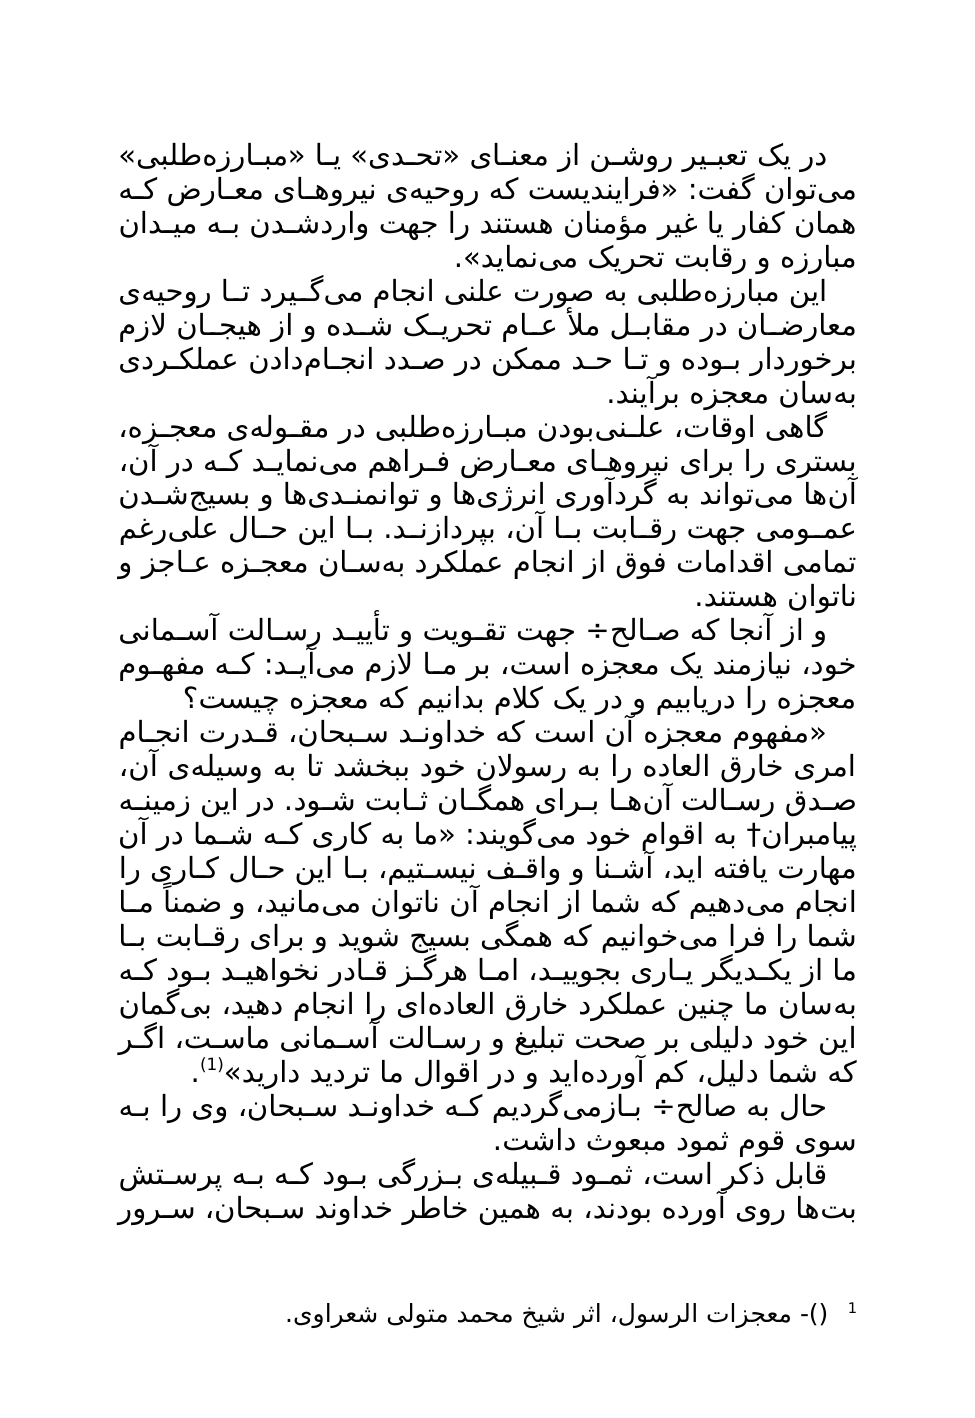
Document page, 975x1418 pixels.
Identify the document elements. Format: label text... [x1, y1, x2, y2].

text در یک تعبیر روشن از معنای «تحدی» یا «مبارزه‌طلبی» می‌توان گفت: «فرایندیست که روحیه‌ی نیروهای معارض که همان کفار یا غیر مؤمنان هستند را جهت واردشدن به میدان مبارزه و رقابت تحریک می‌نماید». [118, 138, 857, 274]
text و از آنجا که صالح÷ جهت تقویت و تأیید رسالت آسمانی خود، نیازمند یک معجزه است، بر ما لازم می‌آید: که مفهوم معجزه را دریابیم و در یک کلام بدانیم که معجزه چیست؟ [118, 614, 857, 716]
text «مفهوم معجزه آن است که خداوند سبحان، قدرت انجام امری خارق العاده را به رسولان خود ببخشد تا به وسیله‌ی آن، صدق رسالت آن‌ها برای همگان ثابت شود. در این زمینه پیامبران† به اقوام خود می‌گویند: «ما به کاری که شما در آن مهارت یافته اید، آشنا و واقف نیستیم، با این حال کاری را انجام می‌دهیم که شما از انجام آن ناتوان می‌مانید، و ضمناً ما شما را فرا می‌خوانیم که همگی بسیج شوید و برای رقابت با ما از یکدیگر یاری بجویید، اما هرگز قادر نخواهید بود که به‌سان ما چنین عملکرد خارق العاده‌ای را انجام دهید، بی‌گمان این خود دلیلی بر صحت تبلیغ و رسالت آسمانی ماست، اگر که شما دلیل، کم آورده‌اید و در اقوال ما تردید دارید»(). [118, 716, 857, 1089]
text حال به صالح÷ بازمی‌گردیم که خداوند سبحان، وی را به سوی قوم ثمود مبعوث داشت. [118, 1089, 857, 1157]
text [118, 1157, 857, 1225]
text گاهی اوقات، علنی‌بودن مبارزه‌طلبی در مقوله‌ی معجزه، بستری را برای نیروهای معارض فراهم می‌نماید که در آن، آن‌ها می‌تواند به گردآوری انرژی‌ها و توانمندی‌ها و بسیج‌شدن عمومی جهت رقابت با آن، بپردازند. با این حال علی‌رغم تمامی اقدامات فوق از انجام عملکرد به‌سان معجزه عاجز و ناتوان هستند. [118, 410, 857, 614]
text این مبارزه‌طلبی به صورت علنی انجام می‌گیرد تا روحیه‌ی معارضان در مقابل ملأ عام تحریک شده و از هیجان لازم برخوردار بوده و تا حد ممکن در صدد انجام‌دادن عملکردی به‌سان معجزه برآیند. [118, 274, 857, 410]
